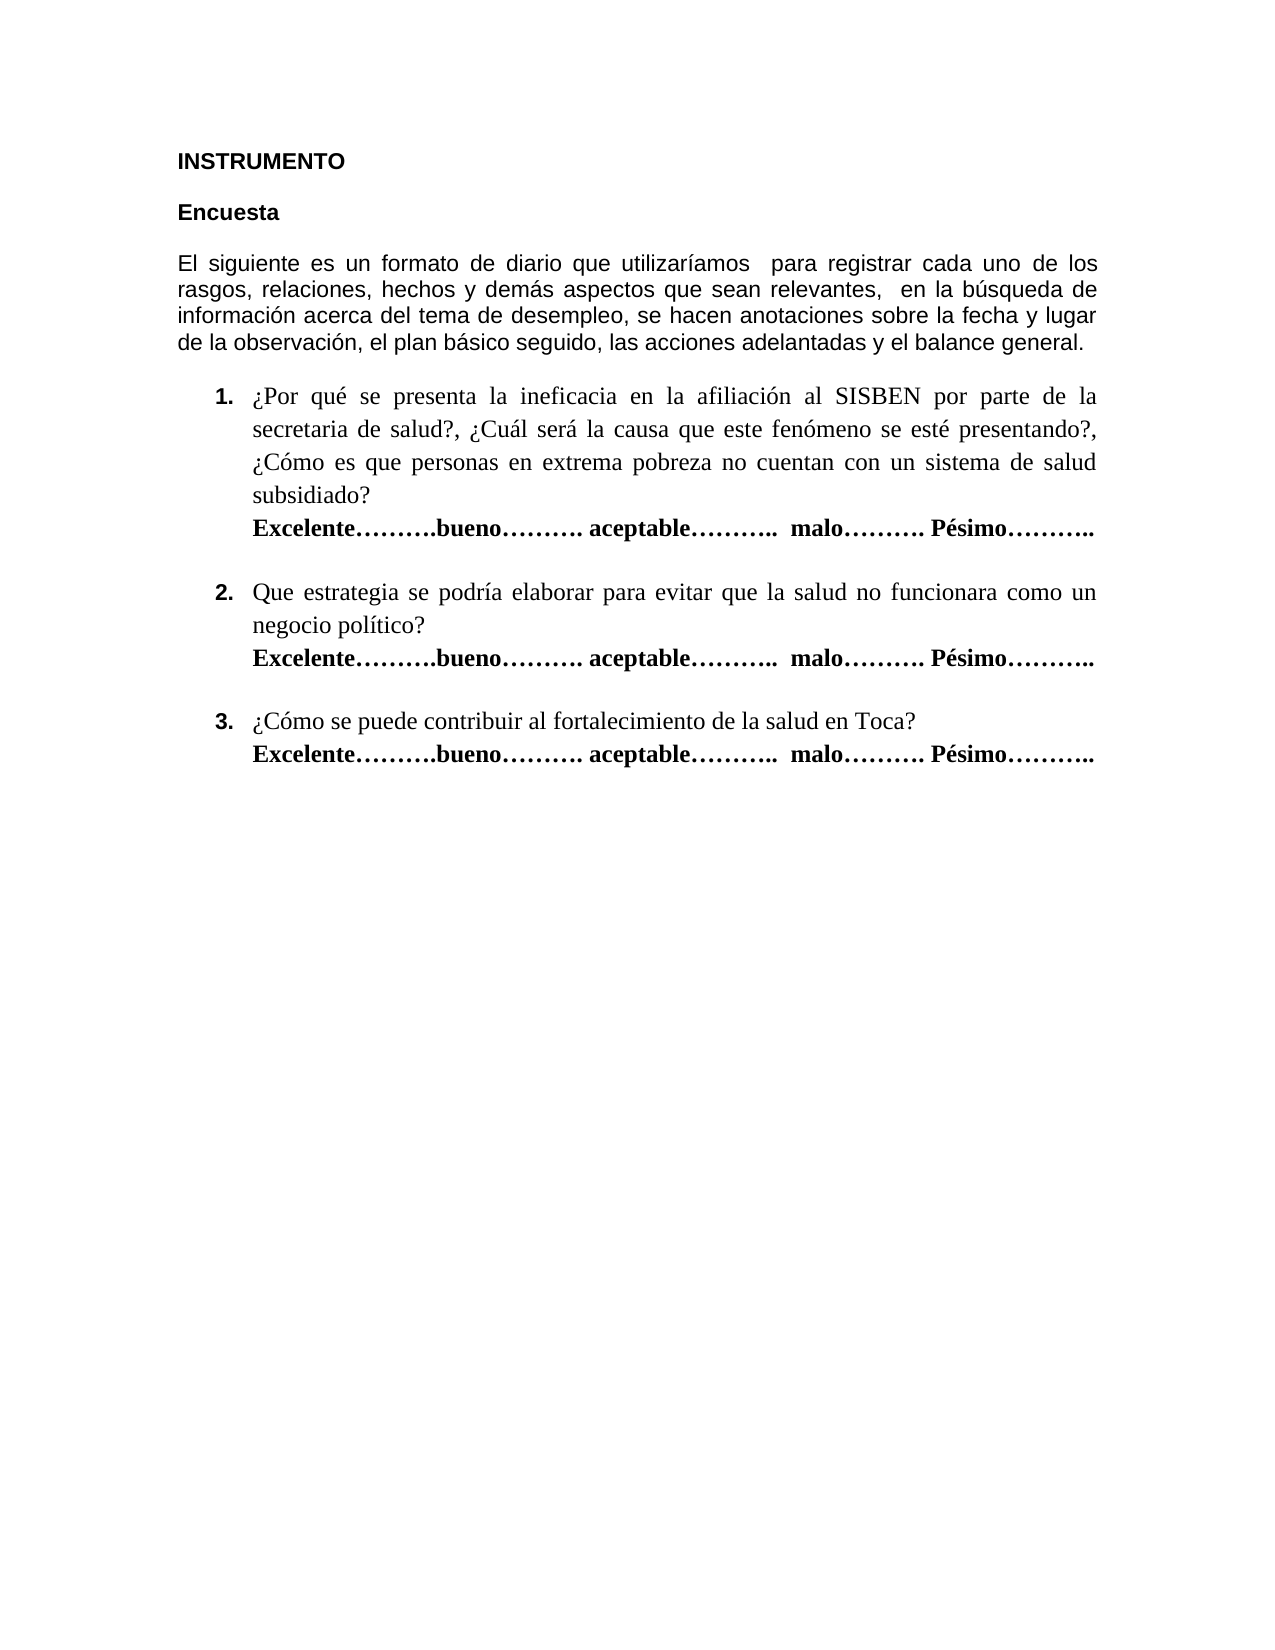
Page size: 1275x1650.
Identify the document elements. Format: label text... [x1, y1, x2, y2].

list ¿Cómo se puede contribuir al fortalecimiento de la salud en Toca? [215, 706, 1098, 735]
text Encuesta [177, 199, 1098, 225]
text El siguiente es un formato de diario que utilizaríamos para registrar cada uno de los rasgos, relaciones, hechos y demás aspectos que sean relevantes, en la búsqueda de información acerca del tema de desempleo, se hacen anotaciones sobre la fecha y lugar de la observación, el plan básico seguido, las acciones adelantadas y el balance general. [177, 250, 1098, 355]
list Excelente……….bueno………. aceptable……….. malo………. Pésimo……….. [252, 739, 1098, 768]
list Excelente……….bueno………. aceptable……….. malo………. Pésimo……….. [252, 643, 1098, 672]
list ¿Por qué se presenta la ineficacia en la afiliación al SISBEN por parte de la secretaria de salud?, ¿Cuál será la causa que este fenómeno se esté presentando?, ¿Cómo es que personas en extrema pobreza no cuentan con un sistema de salud subsidiado? [215, 381, 1098, 509]
text INSTRUMENTO [177, 148, 1098, 174]
list Que estrategia se podría elaborar para evitar que la salud no funcionara como un negocio político? [215, 577, 1098, 638]
list Excelente……….bueno………. aceptable……….. malo………. Pésimo……….. [252, 513, 1098, 542]
